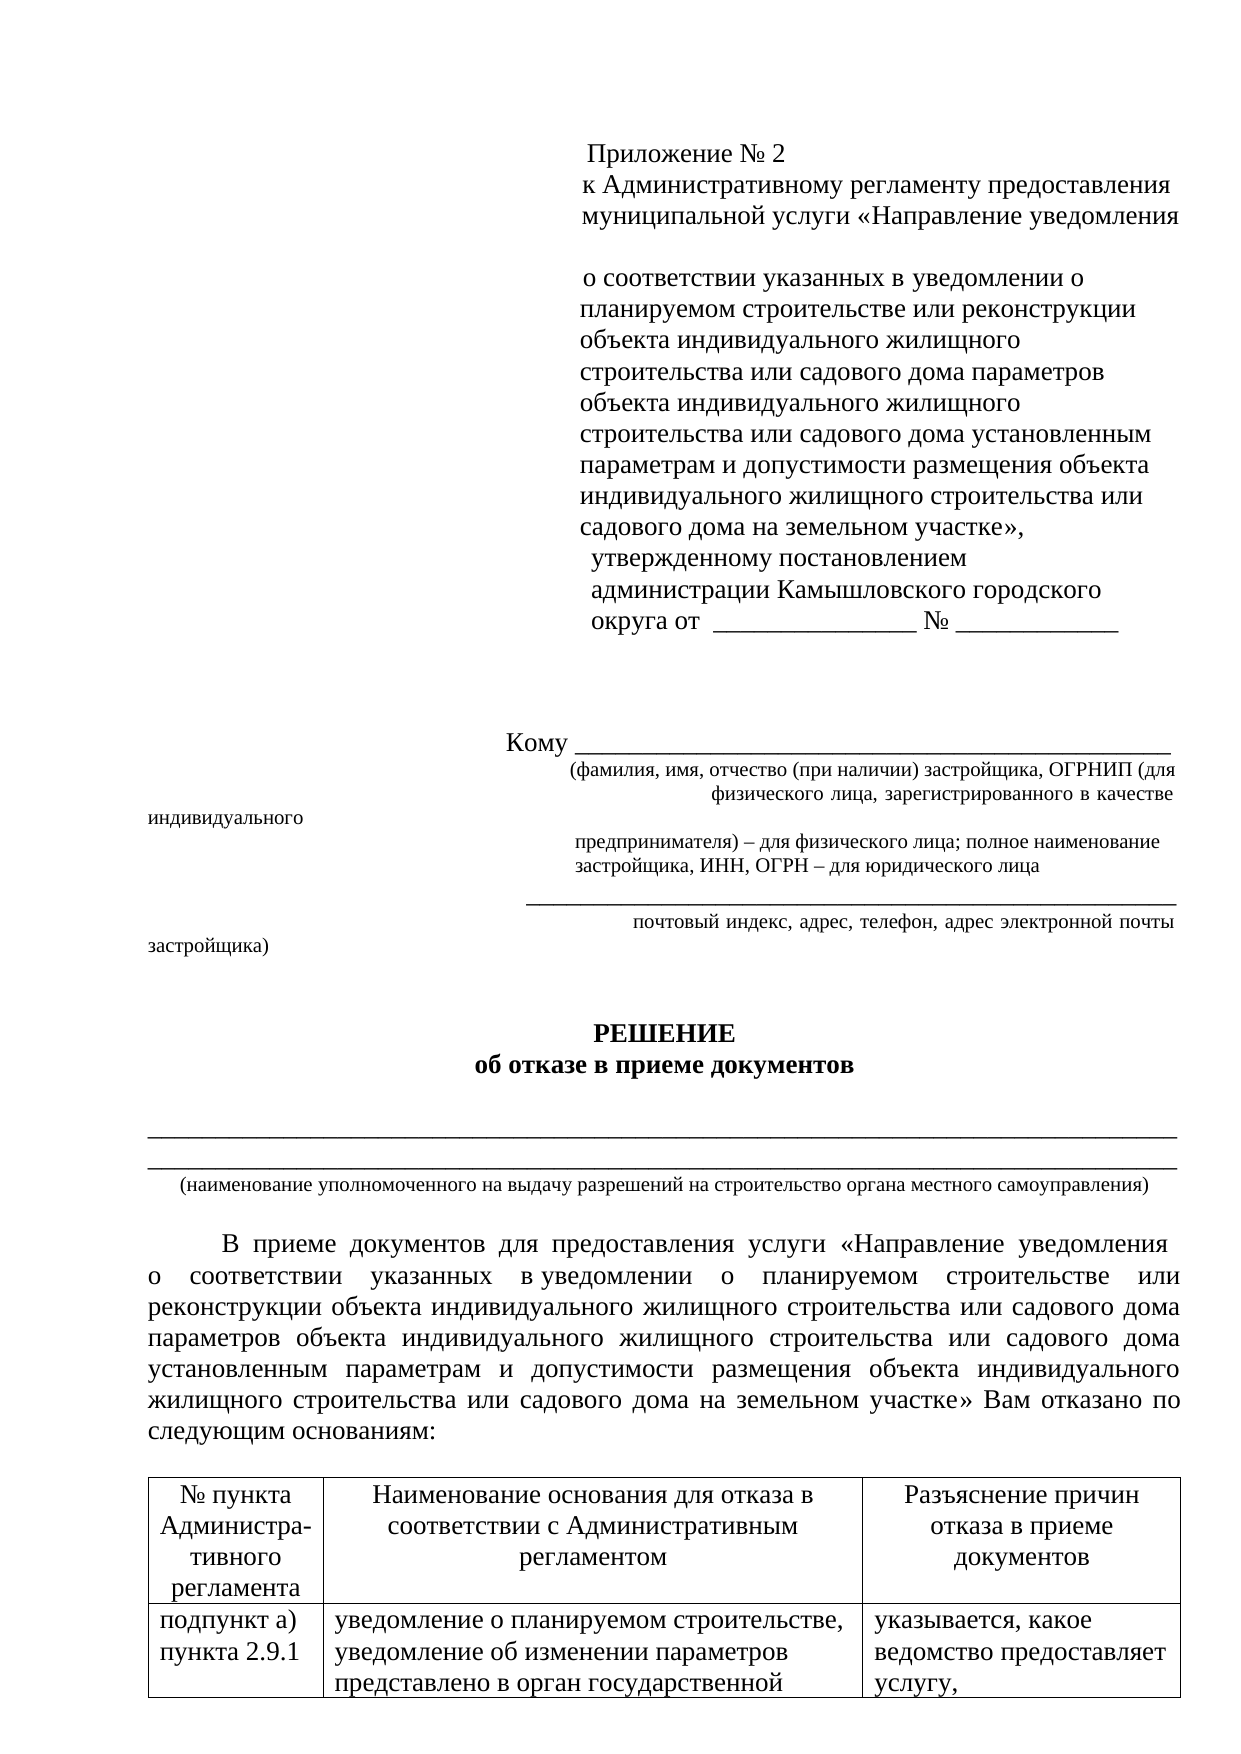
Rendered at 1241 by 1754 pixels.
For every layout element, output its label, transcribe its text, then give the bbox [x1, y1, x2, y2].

text садового дома на земельном участке», [148, 510, 1181, 542]
text строительства или садового дома установленным [148, 417, 1181, 448]
table_header Разъяснение причин отказа в приеме документов [863, 1478, 1180, 1602]
text Приложение № 2 [148, 137, 1181, 168]
text ____________________________________________________________________________ [148, 1141, 1181, 1172]
text предпринимателя) – для физического лица; полное наименование [148, 829, 1181, 853]
text почтовый индекс, адрес, телефон, адрес электронной почты застройщика) [148, 909, 1181, 957]
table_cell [863, 1604, 1180, 1697]
text индивидуального жилищного строительства или [148, 479, 1181, 510]
text муниципальной услуги «Направление уведомления о соответствии указанных в уведомлении о [148, 199, 1181, 292]
text объекта индивидуального жилищного [148, 323, 1181, 355]
text к Административному регламенту предоставления [148, 168, 1181, 199]
text объекта индивидуального жилищного [148, 386, 1181, 417]
text Кому ____________________________________________ [148, 726, 1181, 757]
table_header № пункта Администра-тивного регламента [149, 1478, 323, 1602]
text физического лица, зарегистрированного в качестве индивидуального [148, 781, 1181, 829]
text ________________________________________________ [148, 877, 1181, 909]
text параметрам и допустимости размещения объекта [148, 448, 1181, 479]
text (наименование уполномоченного на выдачу разрешений на строительство органа местного самоуправления) [148, 1172, 1181, 1196]
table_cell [324, 1604, 862, 1697]
text В приеме документов для предоставления услуги «Направление уведомления о соответствии указанных в уведомлении о планируемом строительстве или реконструкции объекта индивидуального жилищного строительства или садового дома параметров объекта индивидуального жилищного строительства или садового дома установленным параметрам и допустимости размещения объекта индивидуального жилищного строительства или садового дома на земельном участке» Вам отказано по следующим основаниям: [148, 1228, 1181, 1446]
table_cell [149, 1604, 323, 1697]
text об отказе в приеме документов [148, 1048, 1181, 1079]
text планируемом строительстве или реконструкции [148, 292, 1181, 323]
text строительства или садового дома параметров [148, 355, 1181, 386]
text утвержденному постановлением [148, 542, 1181, 573]
text администрации Камышловского городского [148, 573, 1181, 604]
text (фамилия, имя, отчество (при наличии) застройщика, ОГРНИП (для [148, 757, 1181, 781]
text РЕШЕНИЕ [148, 1017, 1181, 1048]
text округа от _______________ № ____________ [148, 604, 1181, 635]
text застройщика, ИНН, ОГРН – для юридического лица [148, 853, 1181, 877]
table_header Наименование основания для отказа в соответствии с Административным регламентом [324, 1478, 862, 1602]
text ____________________________________________________________________________ [148, 1110, 1181, 1141]
